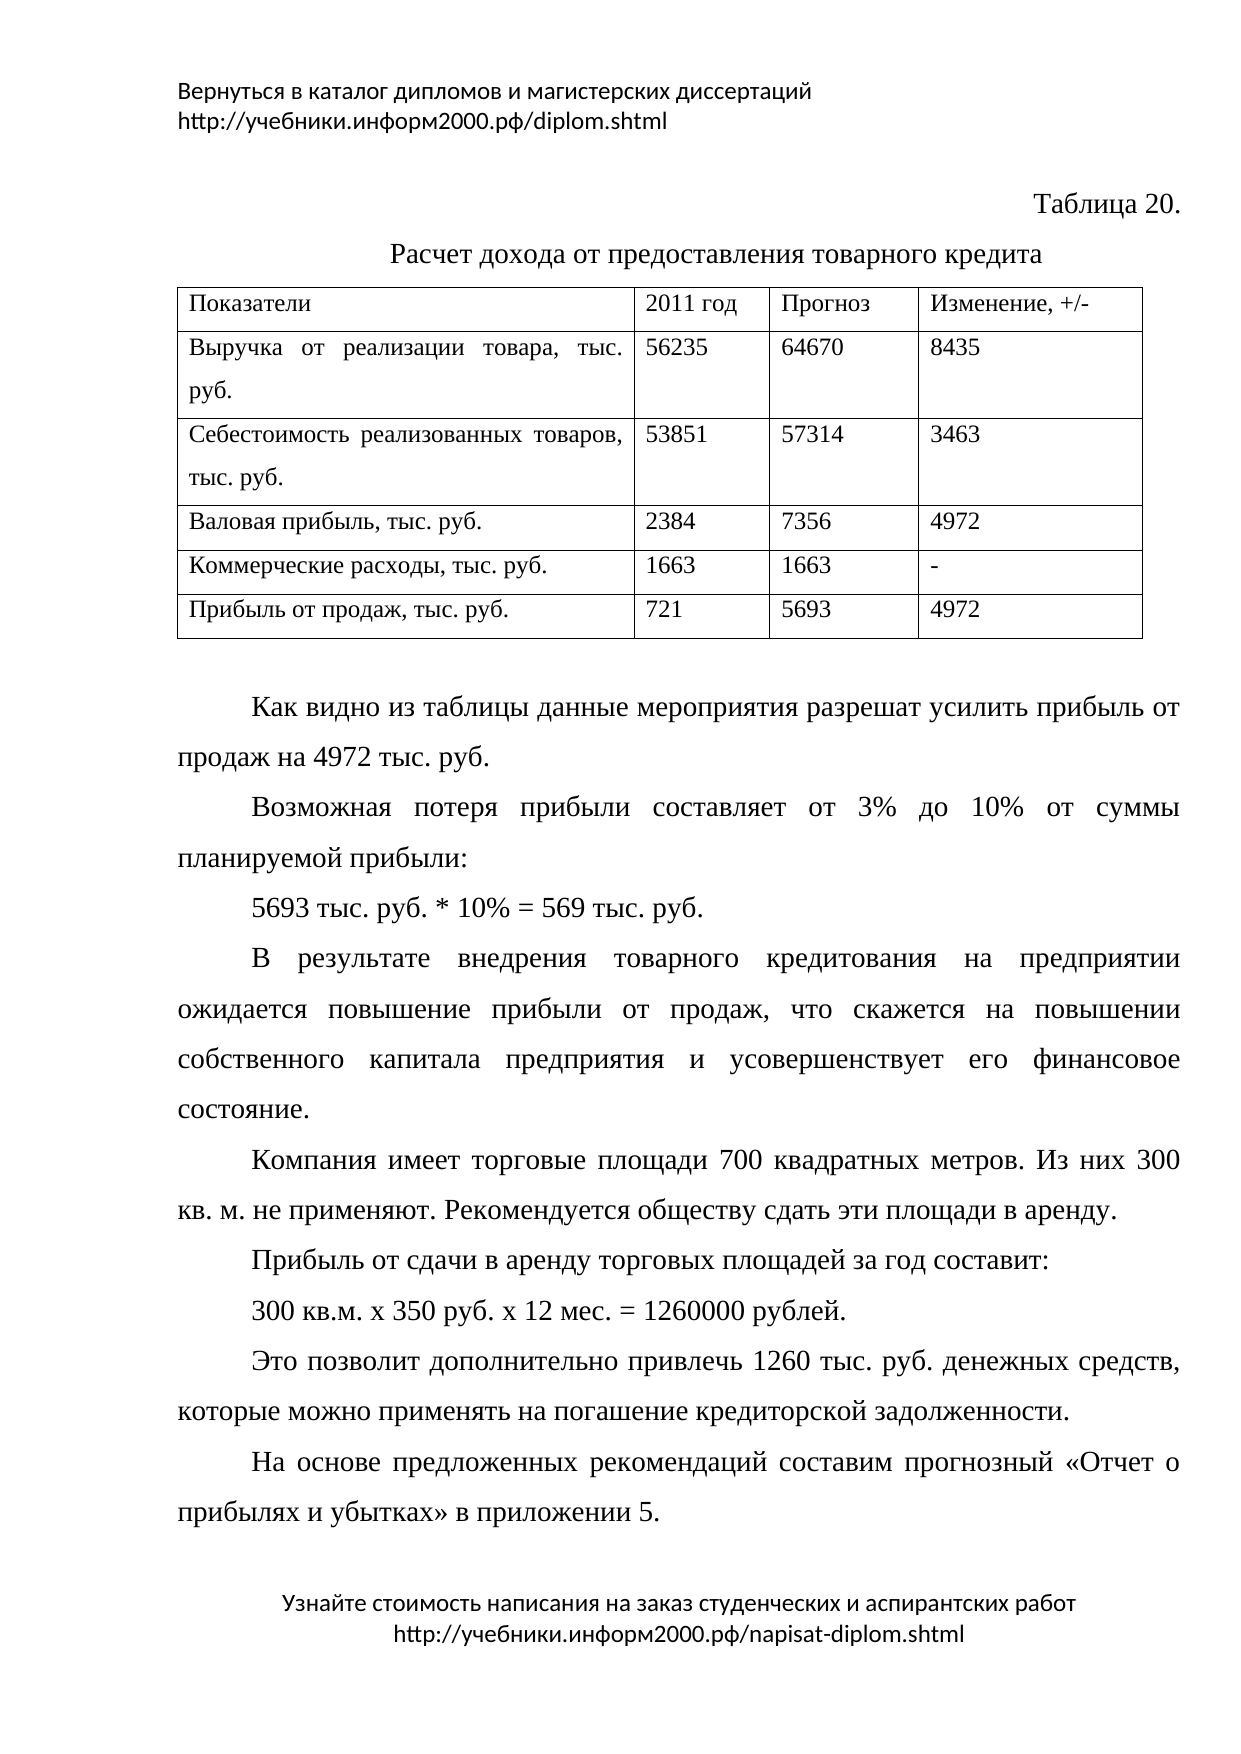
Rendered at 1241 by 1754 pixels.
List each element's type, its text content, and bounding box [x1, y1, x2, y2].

table_cell Себестоимость реализованных товаров, тыс. руб. [178, 419, 634, 505]
table_cell Прибыль от продаж, тыс. руб. [178, 595, 634, 638]
table_header Показатели [178, 288, 634, 331]
table_header Изменение, +/- [919, 288, 1142, 331]
table_cell Выручка от реализации товара, тыс. руб. [178, 332, 634, 418]
text Таблица 20. [177, 186, 1181, 220]
table_cell 7356 [770, 506, 918, 549]
table_cell 56235 [635, 332, 769, 418]
text Расчет дохода от предоставления товарного кредита [177, 237, 1181, 270]
text Это позволит дополнительно привлечь 1260 тыс. руб. денежных средств, которые можно применять на погашение кредиторской задолженности. [177, 1343, 1181, 1427]
table_cell 5693 [770, 595, 918, 638]
text Возможная потеря прибыли составляет от 3% до 10% от суммы планируемой прибыли: [177, 789, 1181, 873]
table_cell 3463 [919, 419, 1142, 505]
table_cell 721 [635, 595, 769, 638]
text 5693 тыс. руб. * 10% = 569 тыс. руб. [177, 890, 1181, 924]
table_cell 2384 [635, 506, 769, 549]
table_cell 8435 [919, 332, 1142, 418]
text Компания имеет торговые площади 700 квадратных метров. Из них 300 кв. м. не применяют. Рекомендуется обществу сдать эти площади в аренду. [177, 1142, 1181, 1226]
table_cell Коммерческие расходы, тыс. руб. [178, 551, 634, 593]
table_cell - [919, 551, 1142, 593]
table_cell 64670 [770, 332, 918, 418]
table_cell 1663 [770, 551, 918, 593]
text 300 кв.м. х 350 руб. х 12 мес. = 1260000 рублей. [177, 1293, 1181, 1326]
table_cell 1663 [635, 551, 769, 593]
table_cell 4972 [919, 595, 1142, 638]
text Как видно из таблицы данные мероприятия разрешат усилить прибыль от продаж на 4972 тыс. руб. [177, 689, 1181, 773]
text На основе предложенных рекомендаций составим прогнозный «Отчет о прибылях и убытках» в приложении 5. [177, 1444, 1181, 1527]
table_header Прогноз [770, 288, 918, 331]
table_cell 57314 [770, 419, 918, 505]
table_cell 4972 [919, 506, 1142, 549]
text В результате внедрения товарного кредитования на предприятии ожидается повышение прибыли от продаж, что скажется на повышении собственного капитала предприятия и усовершенствует его финансовое состояние. [177, 941, 1181, 1125]
table_cell Валовая прибыль, тыс. руб. [178, 506, 634, 549]
table_cell 53851 [635, 419, 769, 505]
text Прибыль от сдачи в аренду торговых площадей за год составит: [177, 1242, 1181, 1276]
table_header 2011 год [635, 288, 769, 331]
